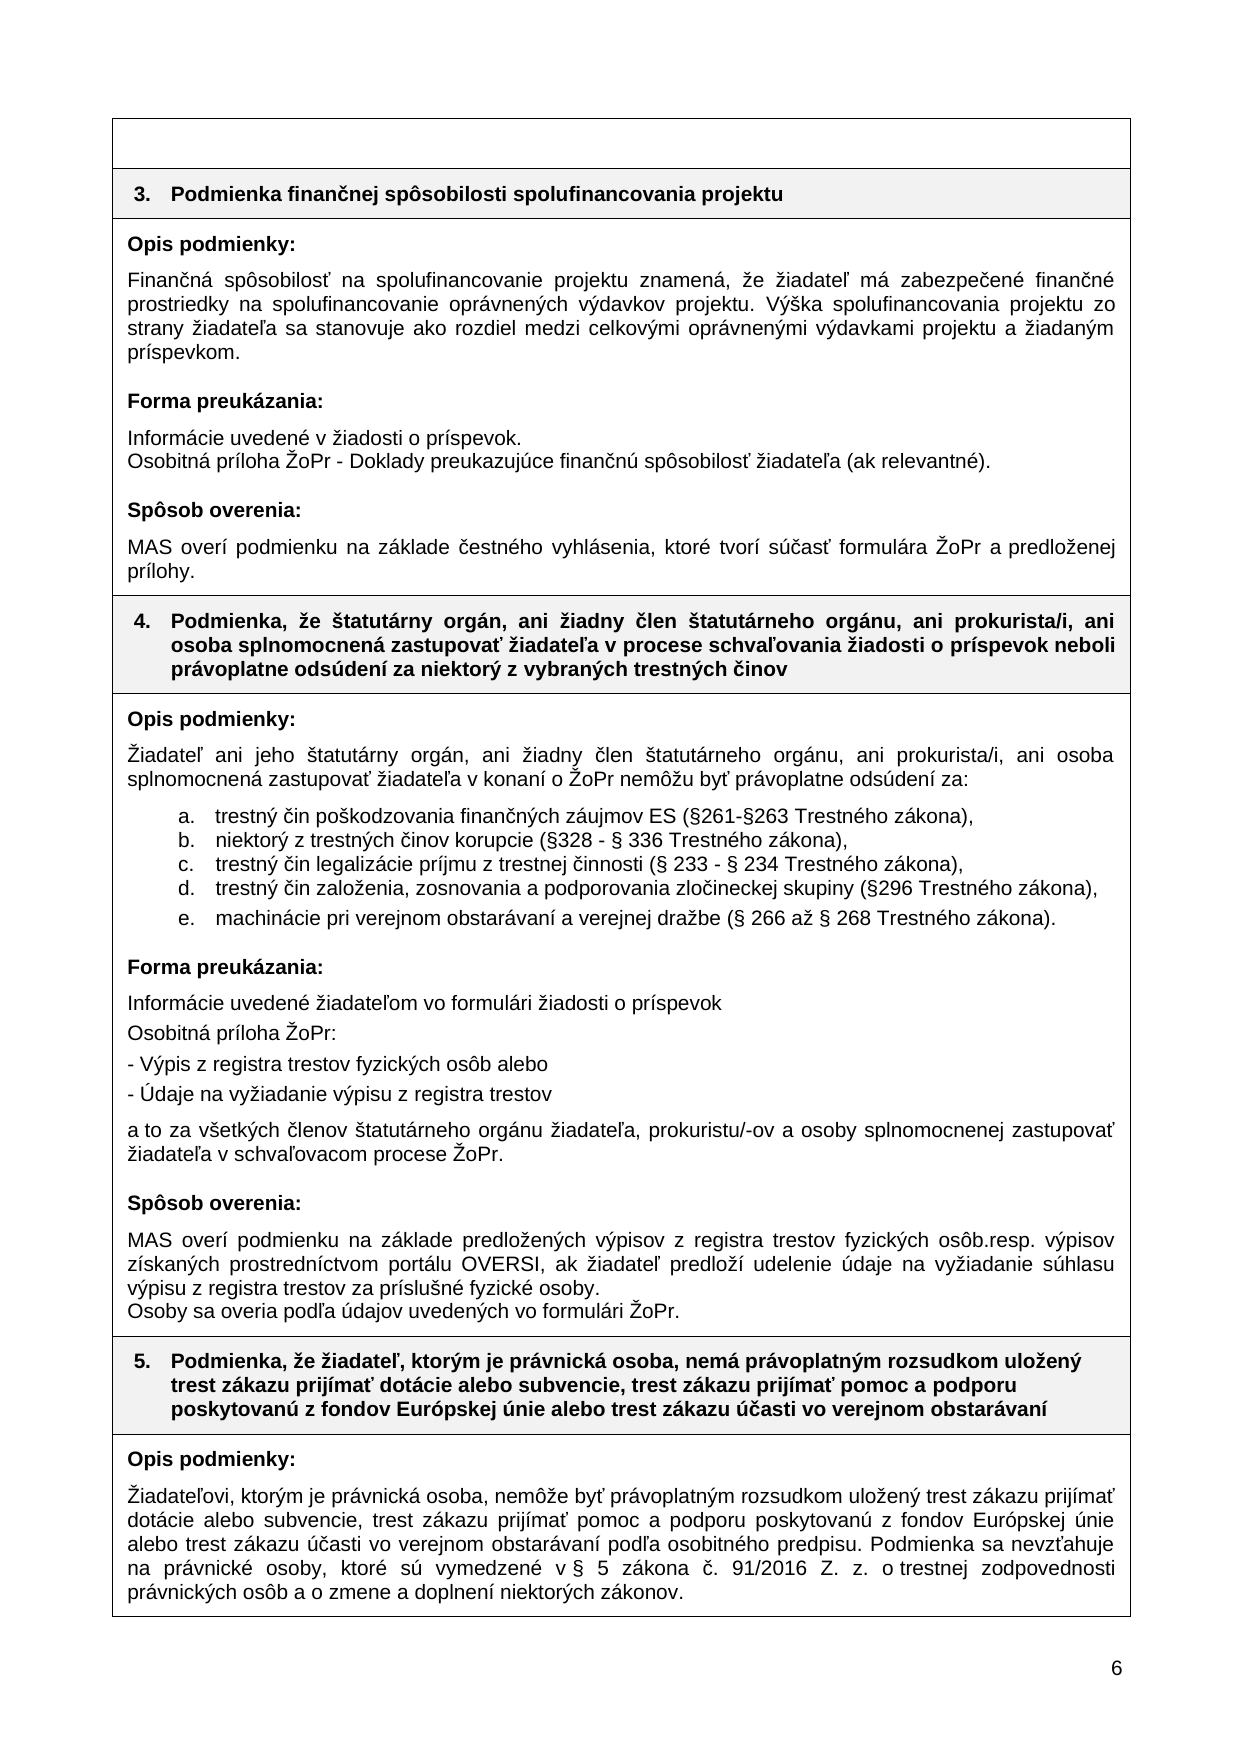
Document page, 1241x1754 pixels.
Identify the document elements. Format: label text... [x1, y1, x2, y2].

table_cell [113, 119, 1130, 168]
table_cell Podmienka, že žiadateľ, ktorým je právnická osoba, nemá právoplatným rozsudkom uložený trest zákazu prijímať dotácie alebo subvencie, trest zákazu prijímať pomoc a podporu poskytovanú z fondov Európskej únie alebo trest zákazu účasti vo verejnom obstarávaní [113, 1337, 1130, 1434]
table_cell Podmienka, že štatutárny orgán, ani žiadny člen štatutárneho orgánu, ani prokurista/i, ani osoba splnomocnená zastupovať žiadateľa v procese schvaľovania žiadosti o príspevok neboli právoplatne odsúdení za niektorý z vybraných trestných činov [113, 596, 1130, 693]
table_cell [113, 1435, 1130, 1616]
table_cell Opis podmienky: Žiadateľ ani jeho štatutárny orgán, ani žiadny člen štatutárneho orgánu, ani prokurista/i, ani osoba splnomocnená zastupovať žiadateľa v konaní o ŽoPr nemôžu byť právoplatne odsúdení za: trestný čin poškodzovania finančných záujmov ES (§261-§263 Trestného zákona), niektorý z trestných činov korupcie (§328 - § 336 Trestného zákona), trestný čin legalizácie príjmu z trestnej činnosti (§ 233 - § 234 Trestného zákona), trestný čin založenia, zosnovania a podporovania zločineckej skupiny (§296 Trestného zákona), machinácie pri verejnom obstarávaní a verejnej dražbe (§ 266 až § 268 Trestného zákona). Forma preukázania: Informácie uvedené žiadateľom vo formulári žiadosti o príspevok Osobitná príloha ŽoPr: - Výpis z registra trestov fyzických osôb alebo - Údaje na vyžiadanie výpisu z registra trestov a to za všetkých členov štatutárneho orgánu žiadateľa, prokuristu/-ov a osoby splnomocnenej zastupovať žiadateľa v schvaľovacom procese ŽoPr. Spôsob overenia: MAS overí podmienku na základe predložených výpisov z registra trestov fyzických osôb.resp. výpisov získaných prostredníctvom portálu OVERSI, ak žiadateľ predloží udelenie údaje na vyžiadanie súhlasu výpisu z registra trestov za príslušné fyzické osoby. Osoby sa overia podľa údajov uvedených vo formulári ŽoPr. [113, 694, 1130, 1336]
table_cell Podmienka finančnej spôsobilosti spolufinancovania projektu [113, 169, 1130, 218]
table_cell Opis podmienky: Finančná spôsobilosť na spolufinancovanie projektu znamená, že žiadateľ má zabezpečené finančné prostriedky na spolufinancovanie oprávnených výdavkov projektu. Výška spolufinancovania projektu zo strany žiadateľa sa stanovuje ako rozdiel medzi celkovými oprávnenými výdavkami projektu a žiadaným príspevkom. Forma preukázania: Informácie uvedené v žiadosti o príspevok. Osobitná príloha ŽoPr - Doklady preukazujúce finančnú spôsobilosť žiadateľa (ak relevantné). Spôsob overenia: MAS overí podmienku na základe čestného vyhlásenia, ktoré tvorí súčasť formulára ŽoPr a predloženej prílohy. [113, 219, 1130, 595]
